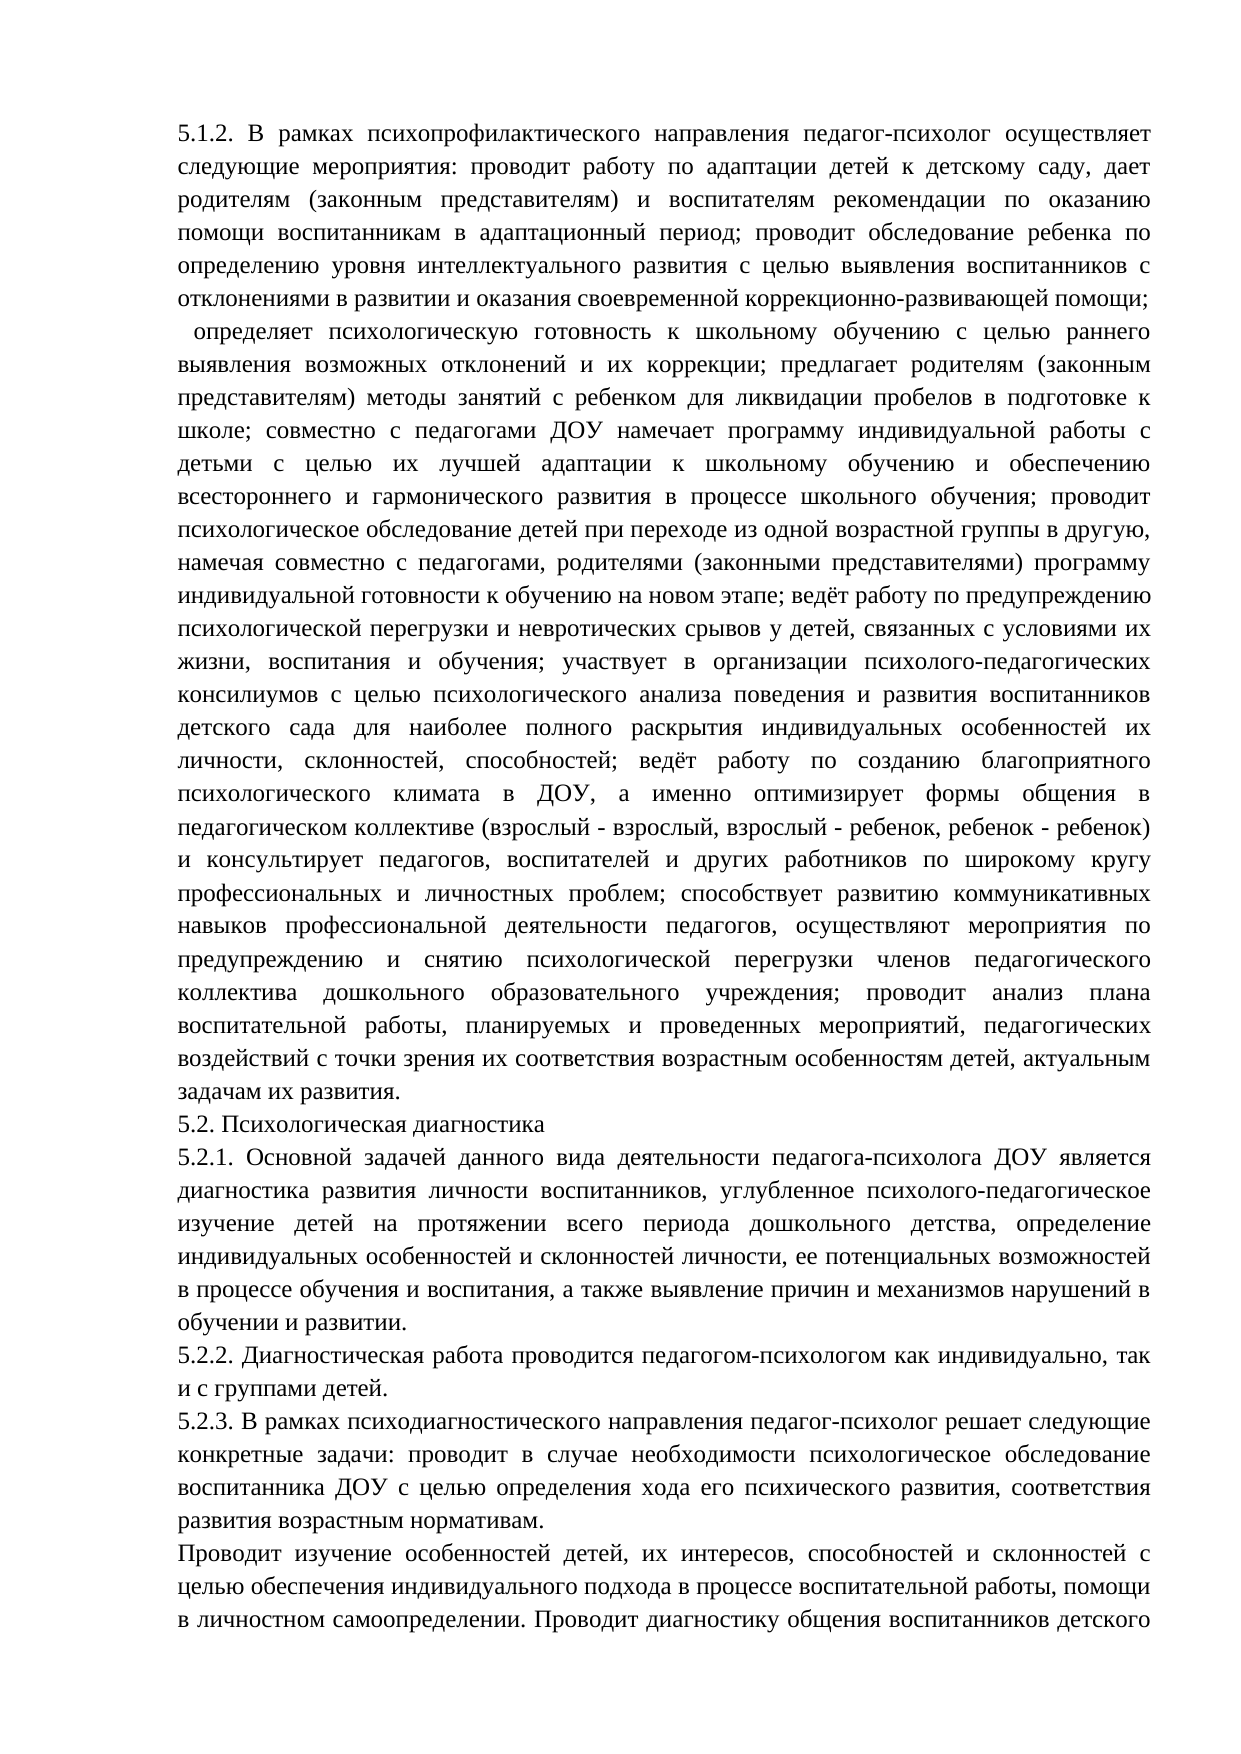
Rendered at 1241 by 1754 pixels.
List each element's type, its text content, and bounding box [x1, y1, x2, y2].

text 5.2.1. Основной задачей данного вида деятельности педагога-психолога ДОУ является диагностика развития личности воспитанников, углубленное психолого-педагогическое изучение детей на протяжении всего периода дошкольного детства, определение индивидуальных особенностей и склонностей личности, ее потенциальных возможностей в процессе обучения и воспитания, а также выявление причин и механизмов нарушений в обучении и развитии. [177, 1142, 1152, 1336]
text 5.1.2. В рамках психопрофилактического направления педагог-психолог осуществляет следующие мероприятия: проводит работу по адаптации детей к детскому саду, дает родителям (законным представителям) и воспитателям рекомендации по оказанию помощи воспитанникам в адаптационный период; проводит обследование ребенка по определению уровня интеллектуального развития с целью выявления воспитанников с отклонениями в развитии и оказания своевременной коррекционно-развивающей помощи; [177, 118, 1152, 312]
text определяет психологическую готовность к школьному обучению с целью раннего выявления возможных отклонений и их коррекции; предлагает родителям (законным представителям) методы занятий с ребенком для ликвидации пробелов в подготовке к школе; совместно с педагогами ДОУ намечает программу индивидуальной работы с детьми с целью их лучшей адаптации к школьному обучению и обеспечению всестороннего и гармонического развития в процессе школьного обучения; проводит психологическое обследование детей при переходе из одной возрастной группы в другую, намечая совместно с педагогами, родителями (законными представителями) программу индивидуальной готовности к обучению на новом этапе; ведёт работу по предупреждению психологической перегрузки и невротических срывов у детей, связанных с условиями их жизни, воспитания и обучения; участвует в организации психолого-педагогических консилиумов с целью психологического анализа поведения и развития воспитанников детского сада для наиболее полного раскрытия индивидуальных особенностей их личности, склонностей, способностей; ведёт работу по созданию благоприятного психологического климата в ДОУ, а именно оптимизирует формы общения в педагогическом коллективе (взрослый - взрослый, взрослый - ребенок, ребенок - ребенок) и консультирует педагогов, воспитателей и других работников по широкому кругу профессиональных и личностных проблем; способствует развитию коммуникативных навыков профессиональной деятельности педагогов, осуществляют мероприятия по предупреждению и снятию психологической перегрузки членов педагогического коллектива дошкольного образовательного учреждения; проводит анализ плана воспитательной работы, планируемых и проведенных мероприятий, педагогических воздействий с точки зрения их соответствия возрастным особенностям детей, актуальным задачам их развития. [177, 316, 1152, 1104]
text 5.2. Психологическая диагностика [177, 1109, 1152, 1137]
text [177, 1538, 1152, 1633]
text 5.2.2. Диагностическая работа проводится педагогом-психологом как индивидуально, так и с группами детей. [177, 1340, 1152, 1402]
text 5.2.3. В рамках психодиагностического направления педагог-психолог решает следующие конкретные задачи: проводит в случае необходимости психологическое обследование воспитанника ДОУ с целью определения хода его психического развития, соответствия развития возрастным нормативам. [177, 1406, 1152, 1534]
